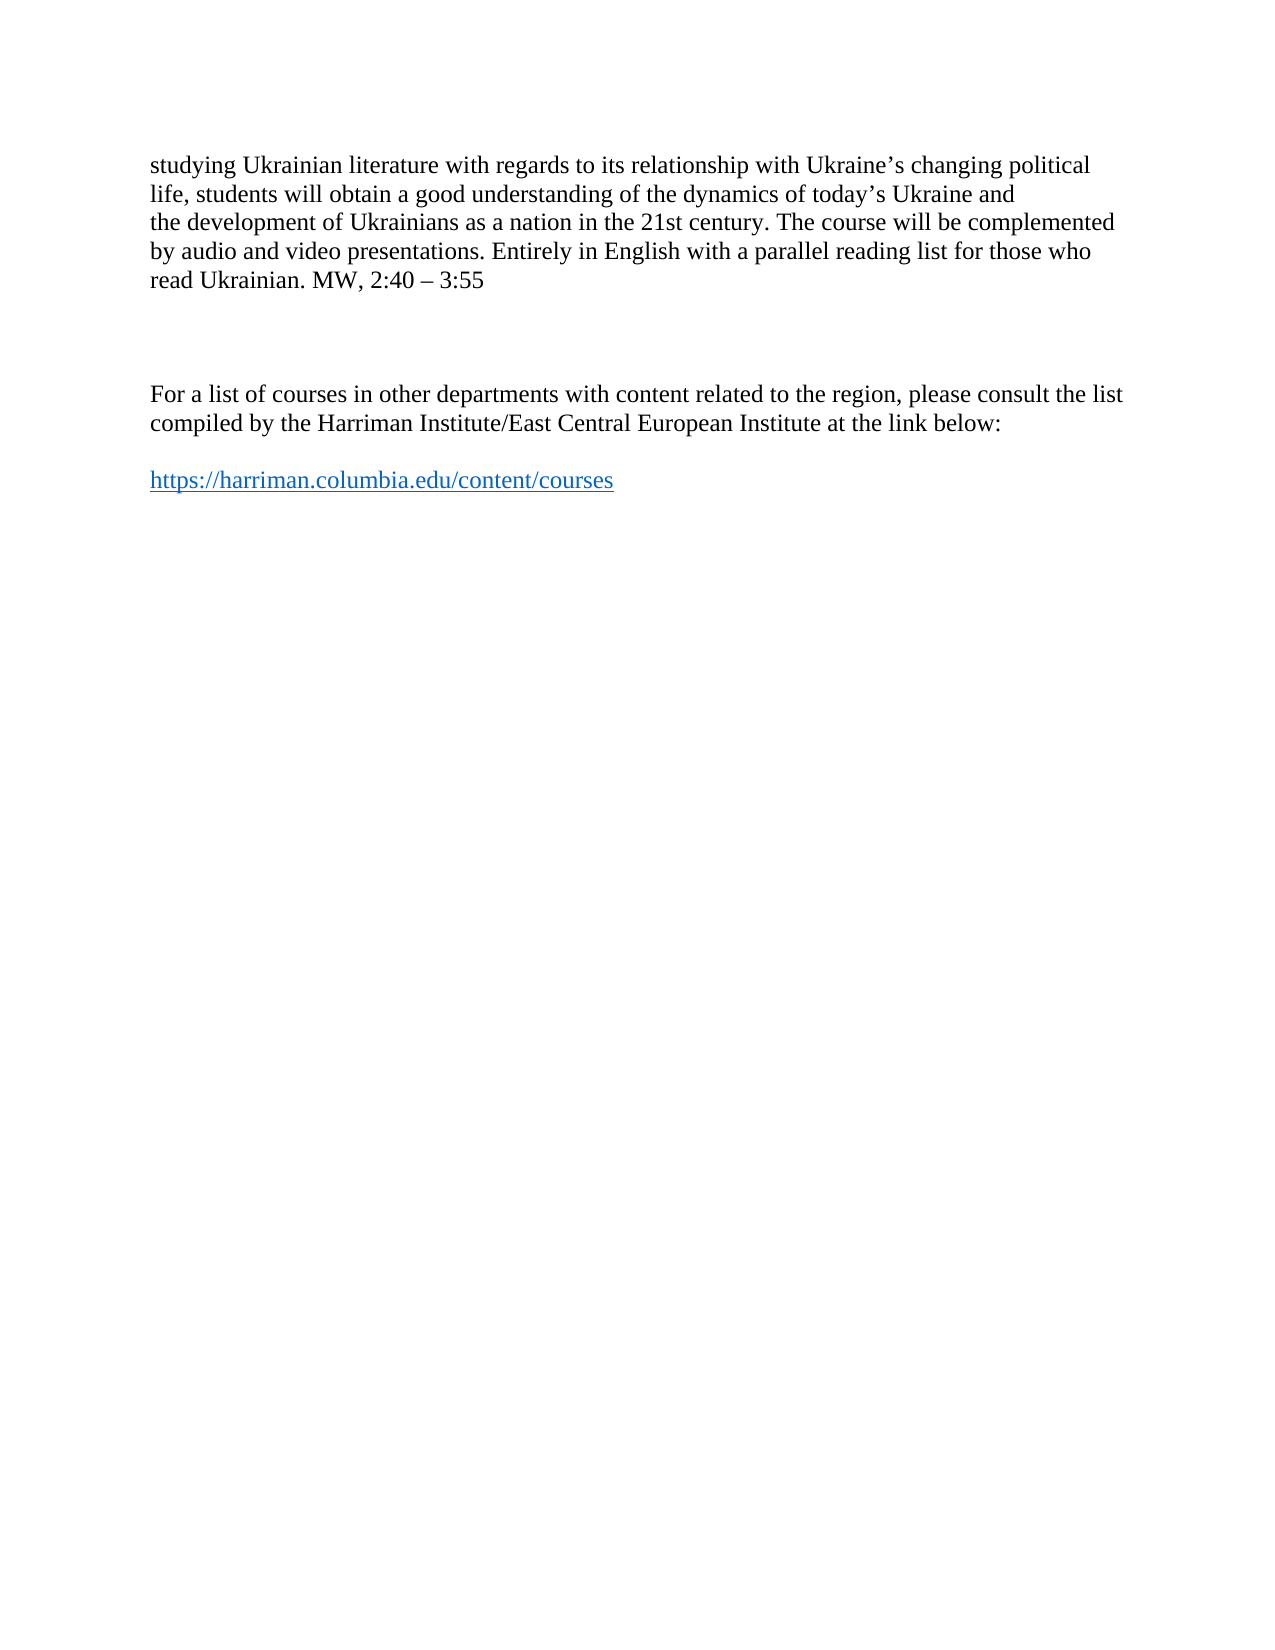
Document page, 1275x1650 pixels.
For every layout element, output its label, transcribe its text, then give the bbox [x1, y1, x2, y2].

text For a list of courses in other departments with content related to the region, please consult the list compiled by the Harriman Institute/East Central European Institute at the link below: [150, 379, 1125, 437]
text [150, 150, 1125, 294]
text https://harriman.columbia.edu/content/courses [150, 466, 1125, 494]
